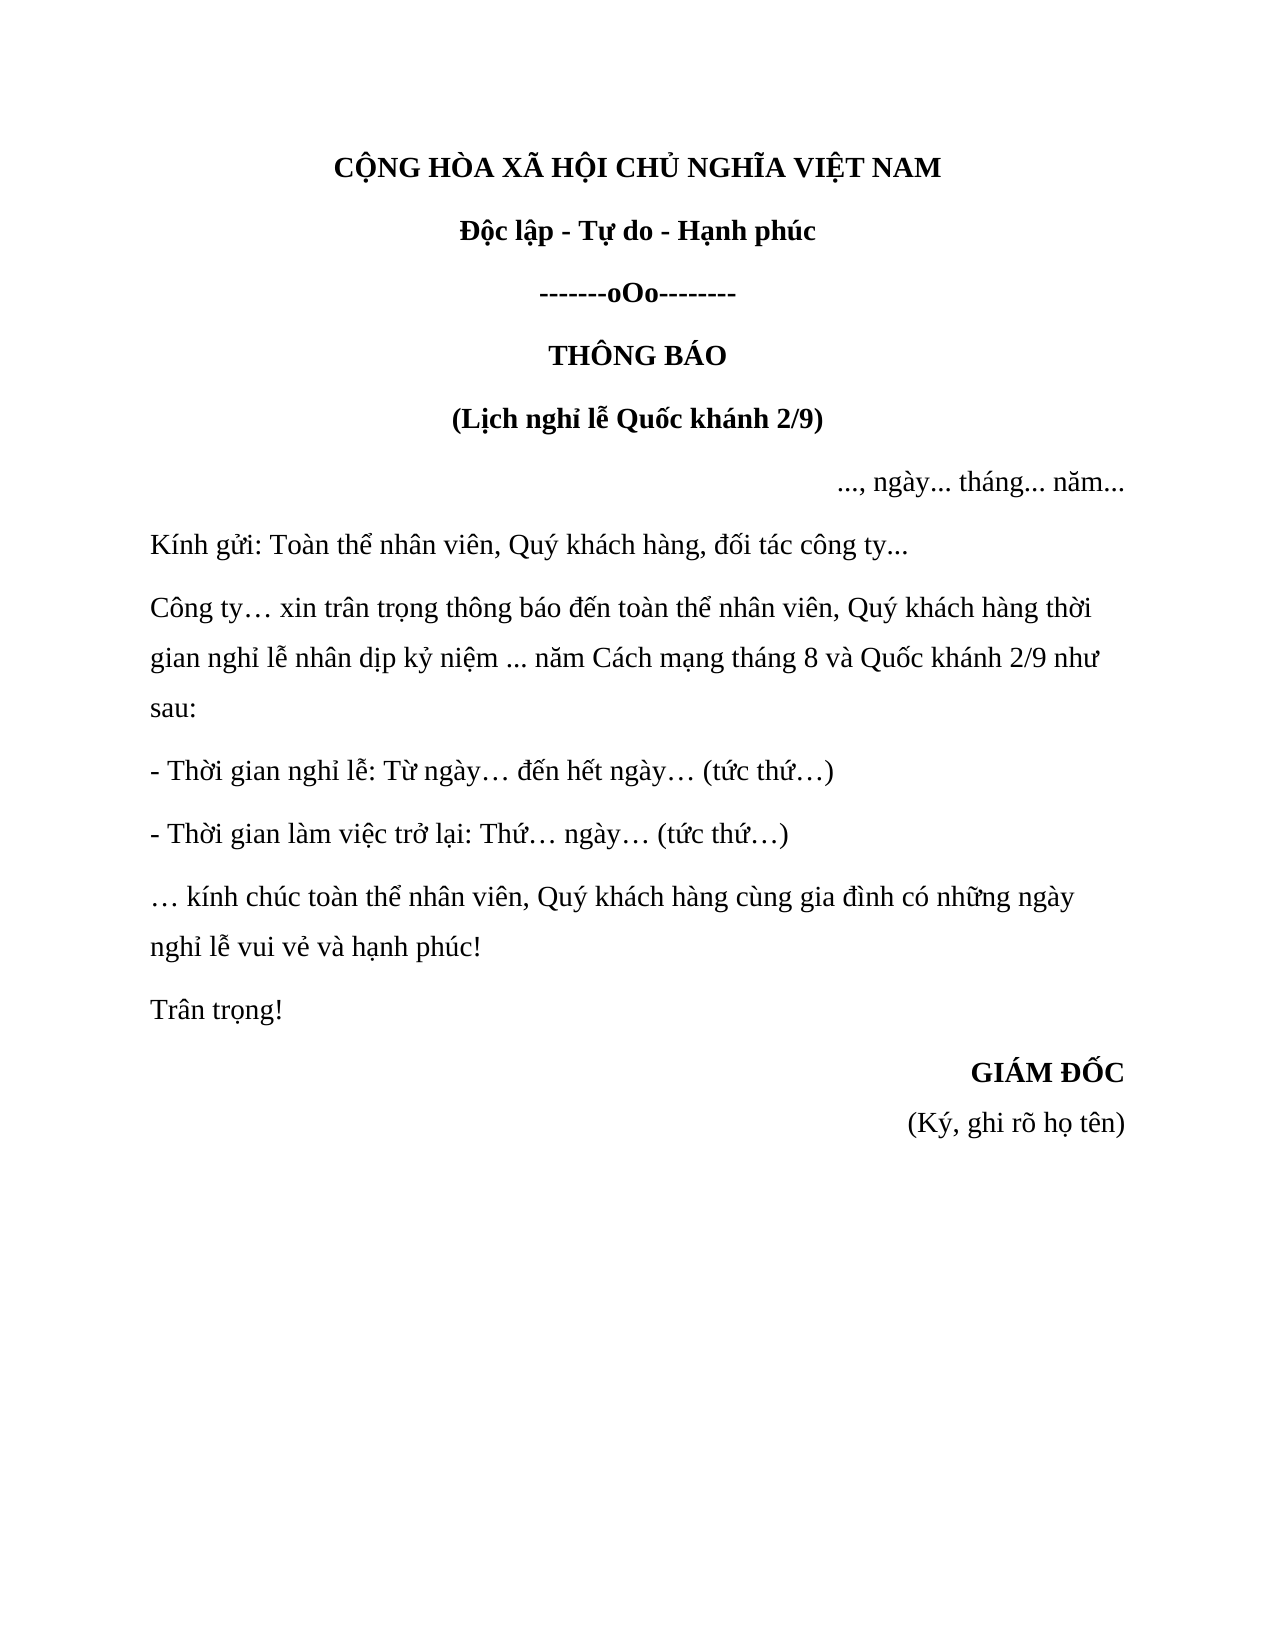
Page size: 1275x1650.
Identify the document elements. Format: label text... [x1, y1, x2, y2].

text CỘNG HÒA XÃ HỘI CHỦ NGHĨA VIỆT NAM [150, 150, 1125, 183]
text - Thời gian làm việc trở lại: Thứ… ngày… (tức thứ…) [150, 816, 1125, 849]
text Kính gửi: Toàn thể nhân viên, Quý khách hàng, đối tác công ty... [150, 527, 1125, 560]
text GIÁM ĐỐC (Ký, ghi rõ họ tên) [150, 1055, 1125, 1138]
text ..., ngày... tháng... năm... [150, 464, 1125, 498]
text Trân trọng! [150, 992, 1125, 1025]
text THÔNG BÁO [150, 338, 1125, 372]
text -------oOo-------- [150, 276, 1125, 309]
text - Thời gian nghỉ lễ: Từ ngày… đến hết ngày… (tức thứ…) [150, 753, 1125, 787]
text Công ty… xin trân trọng thông báo đến toàn thể nhân viên, Quý khách hàng thời gian nghỉ lễ nhân dịp kỷ niệm ... năm Cách mạng tháng 8 và Quốc khánh 2/9 như sau: [150, 590, 1125, 724]
text (Lịch nghỉ lễ Quốc khánh 2/9) [150, 401, 1125, 435]
text … kính chúc toàn thể nhân viên, Quý khách hàng cùng gia đình có những ngày nghỉ lễ vui vẻ và hạnh phúc! [150, 879, 1125, 963]
text Độc lập - Tự do - Hạnh phúc [150, 213, 1125, 246]
